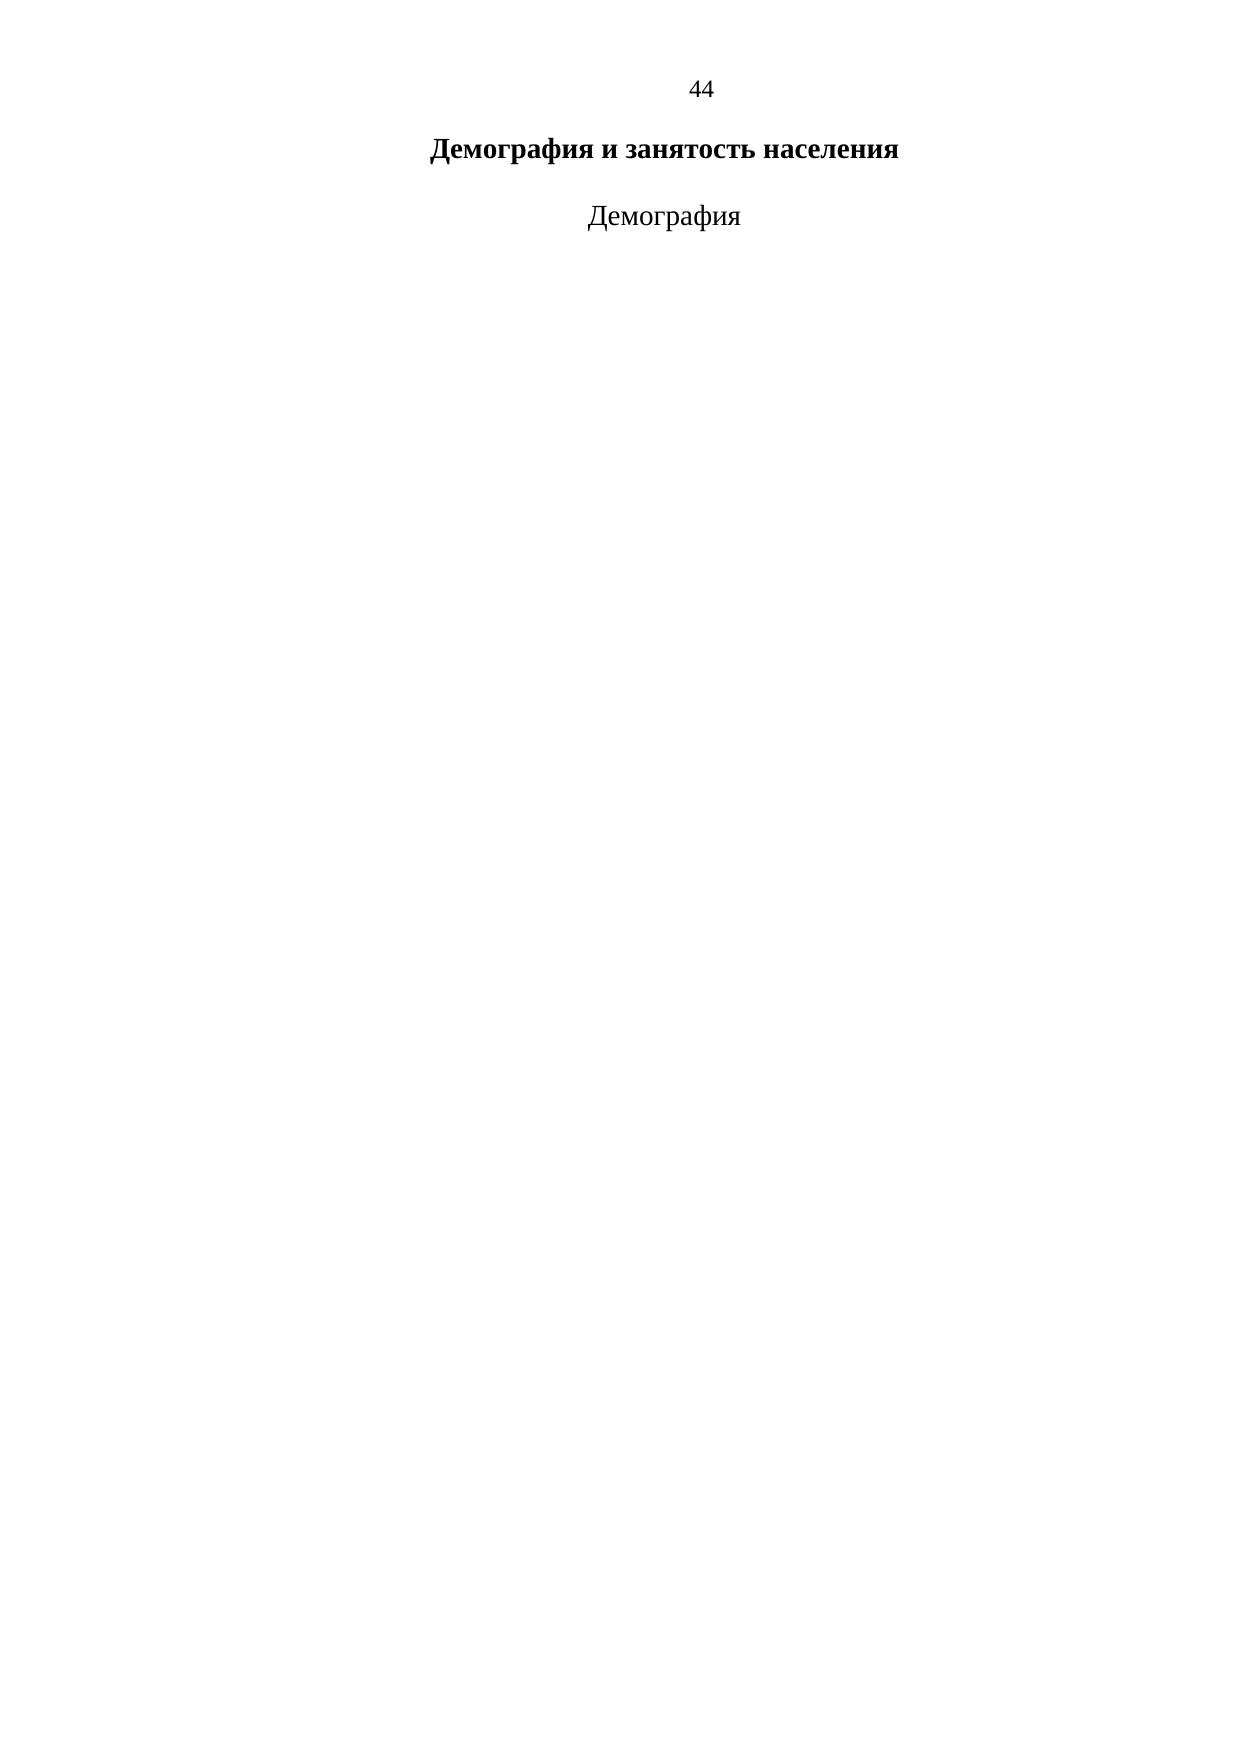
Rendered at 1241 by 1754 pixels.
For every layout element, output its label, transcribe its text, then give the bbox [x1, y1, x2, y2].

subtitle Демография и занятость населения [177, 131, 1152, 165]
text Демография [177, 198, 1152, 232]
